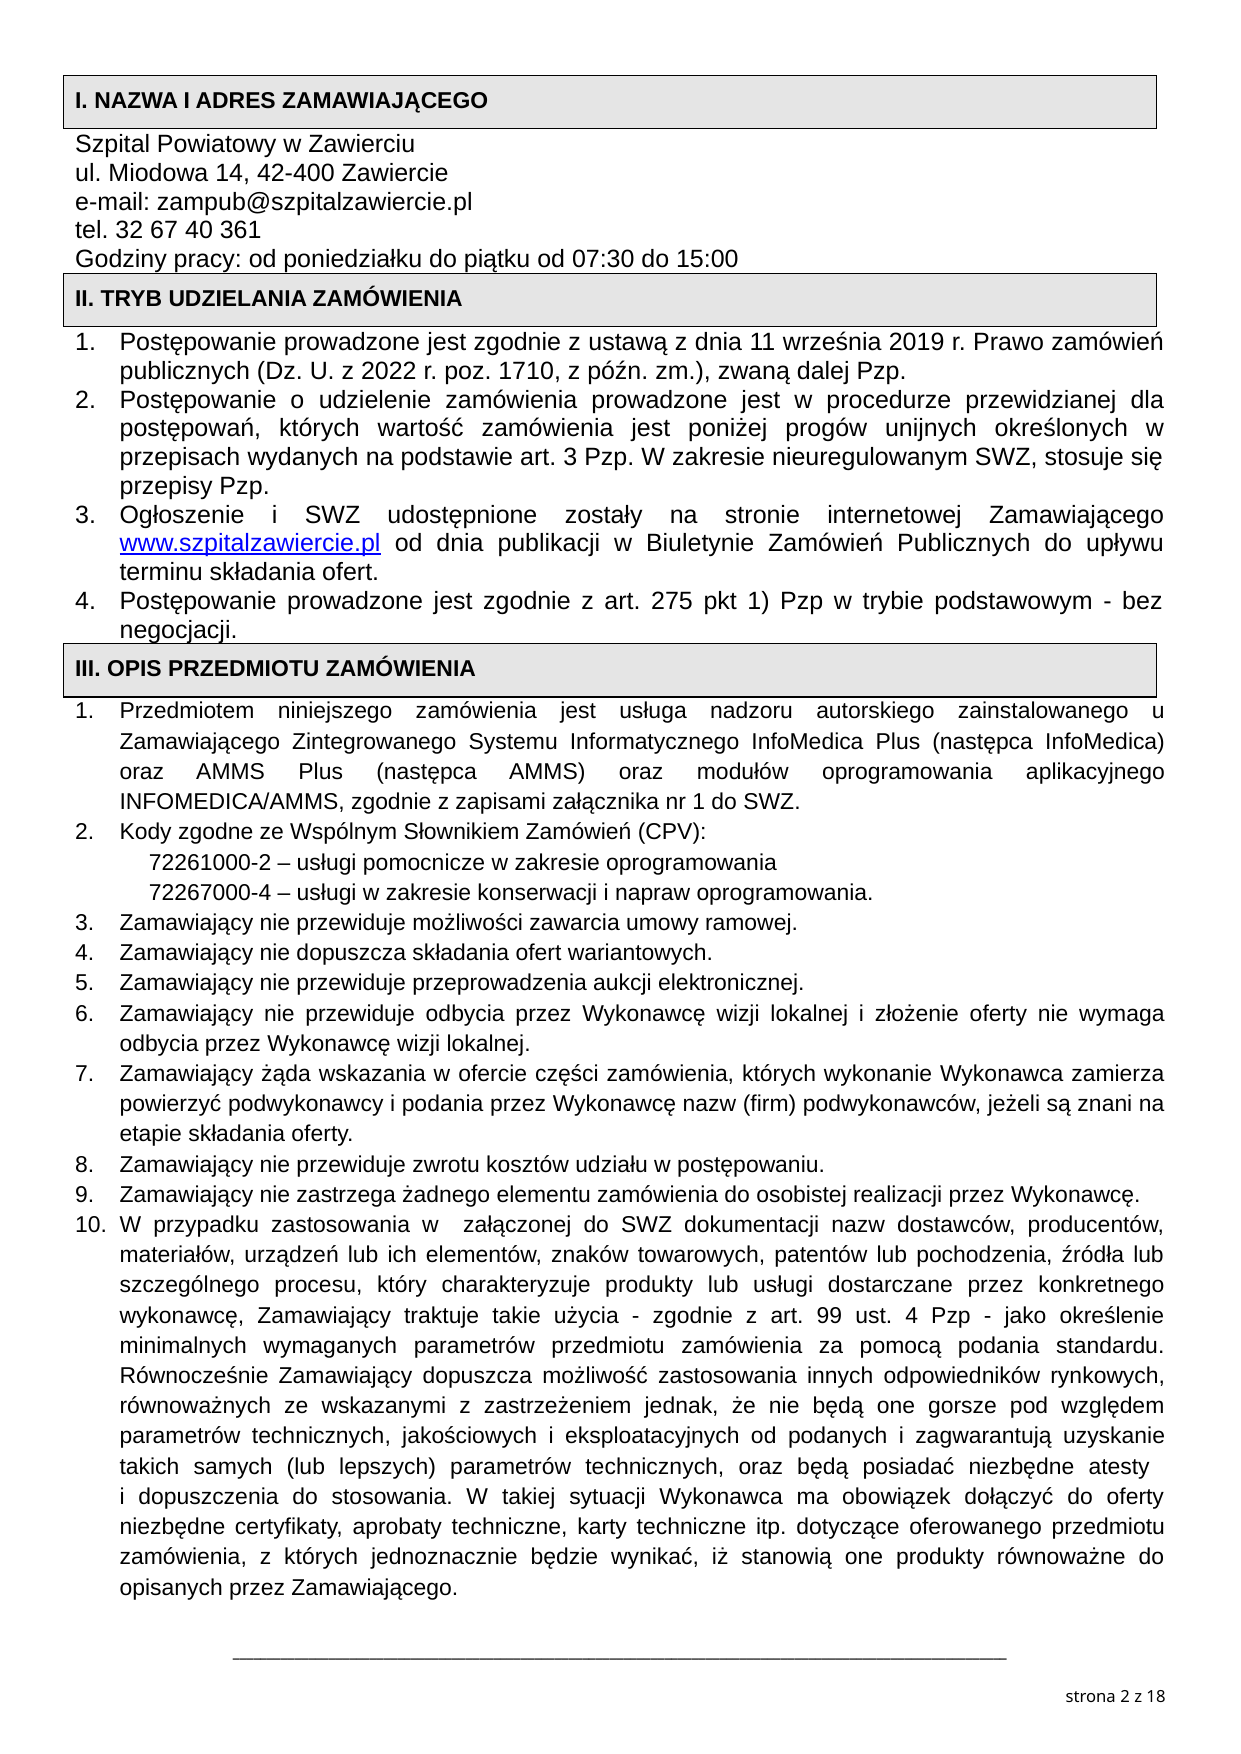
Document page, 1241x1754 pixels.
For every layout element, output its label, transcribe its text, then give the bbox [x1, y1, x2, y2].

list Zamawiający nie przewiduje zwrotu kosztów udziału w postępowaniu. [75, 1151, 1165, 1177]
list Zamawiający nie przewiduje możliwości zawarcia umowy ramowej. [75, 909, 1165, 935]
list Postępowanie o udzielenie zamówienia prowadzone jest w procedurze przewidzianej dla postępowań, których wartość zamówienia jest poniżej progów unijnych określonych w przepisach wydanych na podstawie art. 3 Pzp. W zakresie nieuregulowanym SWZ, stosuje się przepisy Pzp. [75, 384, 1165, 499]
text ul. Miodowa 14, 42-400 Zawiercie [75, 158, 1165, 187]
table_header III. OPIS PRZEDMIOTU ZAMÓWIENIA [64, 644, 1156, 696]
list Przedmiotem niniejszego zamówienia jest usługa nadzoru autorskiego zainstalowanego u Zamawiającego Zintegrowanego Systemu Informatycznego InfoMedica Plus (następca InfoMedica) oraz AMMS Plus (następca AMMS) oraz modułów oprogramowania aplikacyjnego INFOMEDICA/AMMS, zgodnie z zapisami załącznika nr 1 do SWZ. [75, 697, 1165, 814]
list W przypadku zastosowania w załączonej do SWZ dokumentacji nazw dostawców, producentów, materiałów, urządzeń lub ich elementów, znaków towarowych, patentów lub pochodzenia, źródła lub szczególnego procesu, który charakteryzuje produkty lub usługi dostarczane przez konkretnego wykonawcę, Zamawiający traktuje takie użycia - zgodnie z art. 99 ust. 4 Pzp - jako określenie minimalnych wymaganych parametrów przedmiotu zamówienia za pomocą podania standardu. Równocześnie Zamawiający dopuszcza możliwość zastosowania innych odpowiedników rynkowych, równoważnych ze wskazanymi z zastrzeżeniem jednak, że nie będą one gorsze pod względem parametrów technicznych, jakościowych i eksploatacyjnych od podanych i zagwarantują uzyskanie takich samych (lub lepszych) parametrów technicznych, oraz będą posiadać niezbędne atesty i dopuszczenia do stosowania. W takiej sytuacji Wykonawca ma obowiązek dołączyć do oferty niezbędne certyfikaty, aprobaty techniczne, karty techniczne itp. dotyczące oferowanego przedmiotu zamówienia, z których jednoznacznie będzie wynikać, iż stanowią one produkty równoważne do opisanych przez Zamawiającego. [75, 1211, 1165, 1600]
list 72267000-4 – usługi w zakresie konserwacji i napraw oprogramowania. [119, 879, 1165, 905]
list Zamawiający żąda wskazania w ofercie części zamówienia, których wykonanie Wykonawca zamierza powierzyć podwykonawcy i podania przez Wykonawcę nazw (firm) podwykonawców, jeżeli są znani na etapie składania oferty. [75, 1060, 1165, 1147]
table_header I. NAZWA I ADRES ZAMAWIAJĄCEGO [64, 76, 1156, 128]
table_header II. TRYB UDZIELANIA ZAMÓWIENIA [64, 274, 1156, 326]
list Postępowanie prowadzone jest zgodnie z art. 275 pkt 1) Pzp w trybie podstawowym - bez negocjacji. [75, 586, 1165, 643]
list Zamawiający nie dopuszcza składania ofert wariantowych. [75, 939, 1165, 966]
list Zamawiający nie przewiduje odbycia przez Wykonawcę wizji lokalnej i złożenie oferty nie wymaga odbycia przez Wykonawcę wizji lokalnej. [75, 999, 1165, 1056]
list Zamawiający nie przewiduje przeprowadzenia aukcji elektronicznej. [75, 969, 1165, 996]
text tel. 32 67 40 361 [75, 215, 1165, 244]
list 72261000-2 – usługi pomocnicze w zakresie oprogramowania [119, 848, 1165, 875]
list Postępowanie prowadzone jest zgodnie z ustawą z dnia 11 września 2019 r. Prawo zamówień publicznych (Dz. U. z 2022 r. poz. 1710, z późn. zm.), zwaną dalej Pzp. [75, 327, 1165, 384]
list Kody zgodne ze Wspólnym Słownikiem Zamówień (CPV): [75, 818, 1165, 845]
list Ogłoszenie i SWZ udostępnione zostały na stronie internetowej Zamawiającego www.szpitalzawiercie.pl od dnia publikacji w Biuletynie Zamówień Publicznych do upływu terminu składania ofert. [75, 499, 1165, 586]
list Zamawiający nie zastrzega żadnego elementu zamówienia do osobistej realizacji przez Wykonawcę. [75, 1181, 1165, 1207]
text Szpital Powiatowy w Zawierciu [75, 129, 1165, 158]
text Godziny pracy: od poniedziałku do piątku od 07:30 do 15:00 [75, 244, 1165, 273]
text e-mail: zampub@szpitalzawiercie.pl [75, 187, 1165, 215]
